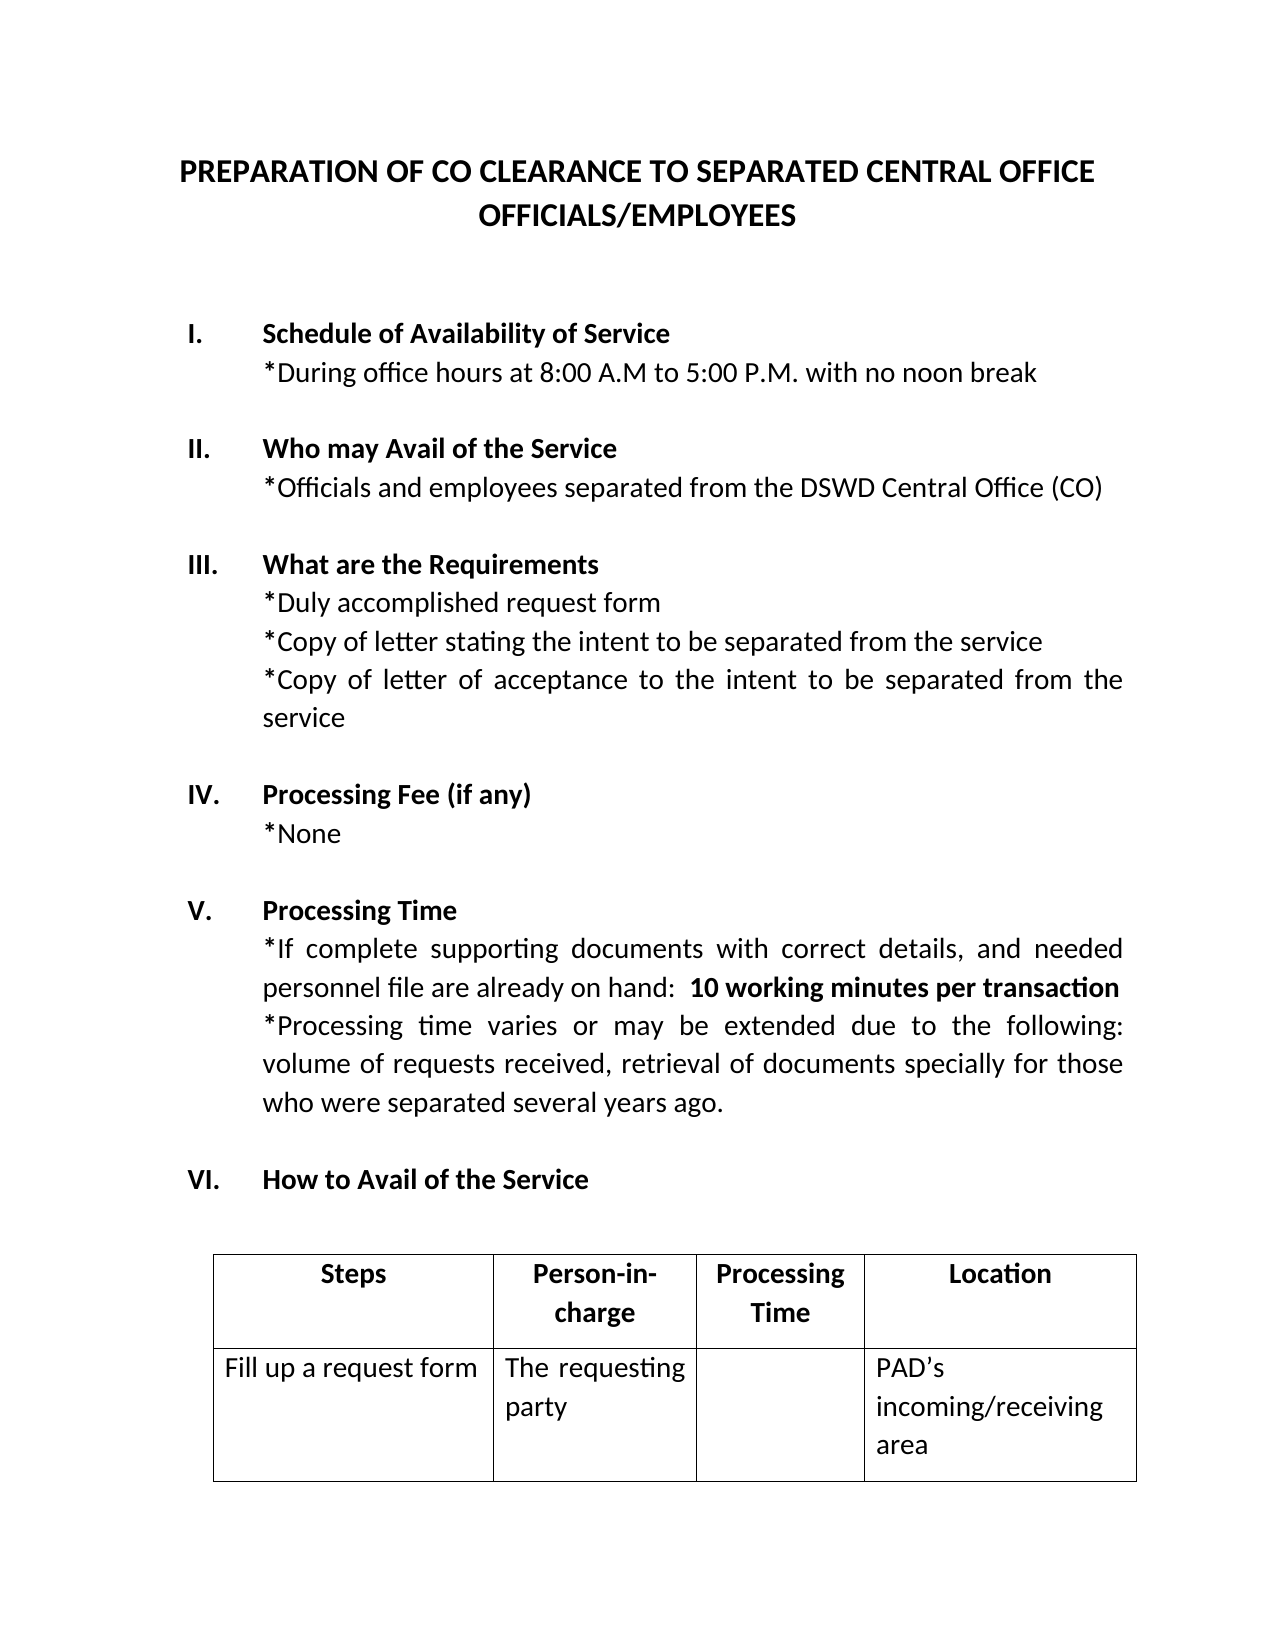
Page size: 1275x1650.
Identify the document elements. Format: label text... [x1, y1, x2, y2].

list *If complete supporting documents with correct details, and needed personnel file are already on hand: 10 working minutes per transaction [262, 930, 1125, 1004]
list *Copy of letter of acceptance to the intent to be separated from the service [262, 661, 1125, 735]
list Who may Avail of the Service [187, 431, 1125, 466]
list What are the Requirements [187, 546, 1125, 581]
table_cell [697, 1349, 864, 1481]
text PREPARATION OF CO CLEARANCE TO SEPARATED CENTRAL OFFICE OFFICIALS/EMPLOYEES [150, 150, 1125, 235]
list *Officials and employees separated from the DSWD Central Office (CO) [262, 469, 1125, 504]
list *Processing time varies or may be extended due to the following: volume of requests received, retrieval of documents specially for those who were separated several years ago. [262, 1007, 1125, 1119]
list Processing Time [187, 892, 1125, 927]
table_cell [494, 1349, 696, 1481]
list *During office hours at 8:00 A.M to 5:00 P.M. with no noon break [262, 354, 1125, 389]
list How to Avail of the Service [187, 1161, 1125, 1196]
table_header Processing Time [697, 1255, 864, 1348]
table_header Person-in-charge [494, 1255, 696, 1348]
list Processing Fee (if any) [187, 776, 1125, 812]
list Schedule of Availability of Service [187, 315, 1125, 351]
list *None [262, 815, 1125, 851]
list *Duly accomplished request form [262, 584, 1125, 620]
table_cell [865, 1349, 1136, 1481]
list *Copy of letter stating the intent to be separated from the service [262, 623, 1125, 658]
table_header Steps [214, 1255, 493, 1348]
table_header Location [865, 1255, 1136, 1348]
table_cell Fill up a request form [214, 1349, 493, 1481]
